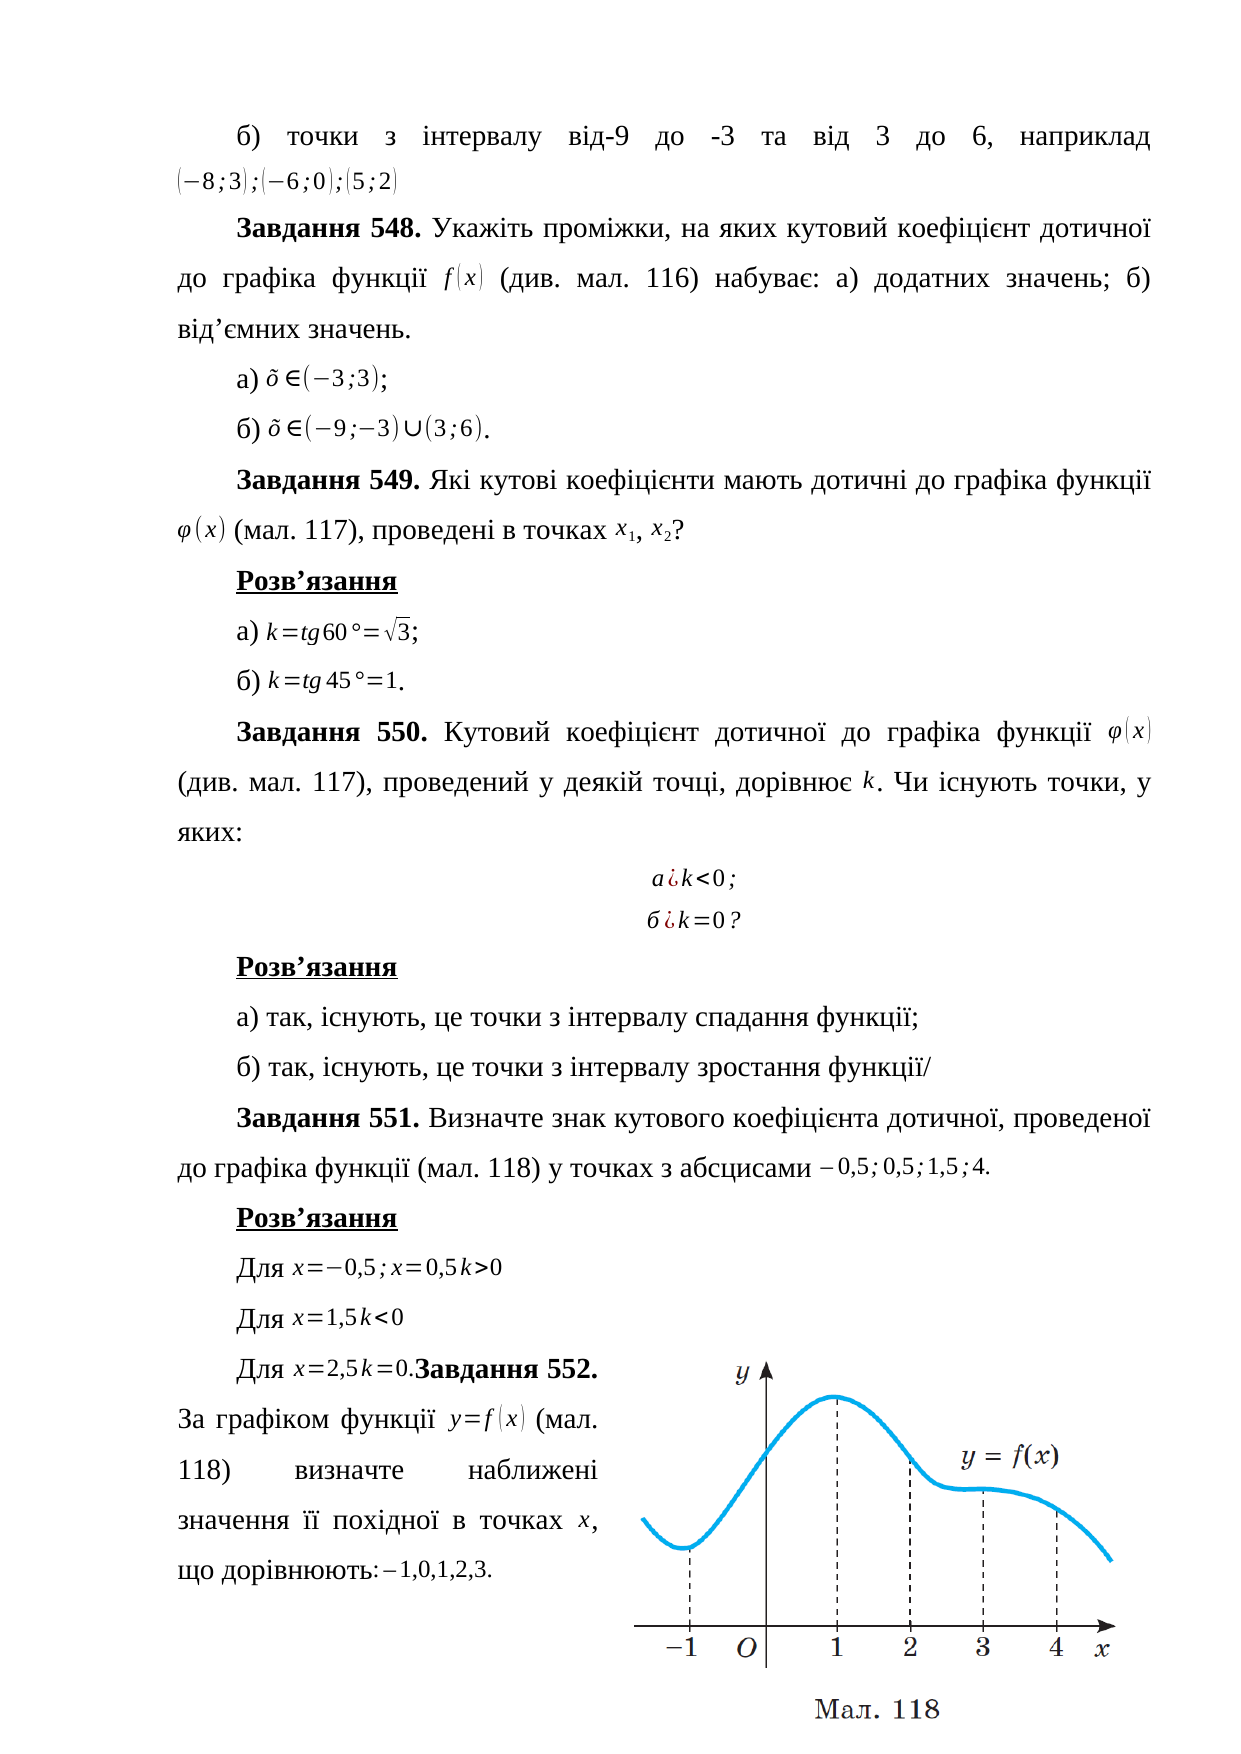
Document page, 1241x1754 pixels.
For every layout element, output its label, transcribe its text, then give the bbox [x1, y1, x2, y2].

text Розв’язання [177, 949, 1152, 982]
text а) ; [177, 361, 1152, 395]
text Завдання 548. Укажіть проміжки, на яких кутовий коефіцієнт дотичної до графіка функції (див. мал. 116) набуває: а) додатних значень; б) від’ємних значень. [177, 210, 1152, 344]
text а) так, існують, це точки з інтервалу спадання функції; [177, 999, 1152, 1033]
text Для Завдання 552. За графіком функції (мал. 118) визначте наближені значення її похідної в точках , що дорівнюють [177, 1351, 1152, 1586]
text б) точки з інтервалу від-9 до -3 та від 3 до 6, наприклад [177, 118, 1152, 196]
picture [616, 1352, 1166, 1752]
text Для [177, 1301, 1152, 1334]
text Розв’язання [177, 563, 1152, 596]
text б) . [177, 663, 1152, 697]
text Розв’язання [177, 1200, 1152, 1234]
text Завдання 550. Кутовий коефіцієнт дотичної до графіка функції (див. мал. 117), проведений у деякій точці, дорівнює . Чи існують точки, у яких: [177, 714, 1152, 848]
text Завдання 549. Які кутові коефіцієнти мають дотичні до графіка функції (мал. 117), проведені в точках , ? [177, 462, 1152, 546]
text Завдання 551. Визначте знак кутового коефіцієнта дотичної, проведеної до графіка функції (мал. 118) у точках з абсцисами [177, 1100, 1152, 1183]
text б) . [177, 411, 1152, 445]
text Для [177, 1251, 1152, 1284]
text а) ; [177, 613, 1152, 647]
text б) так, існують, це точки з інтервалу зростання функції/ [177, 1049, 1152, 1083]
